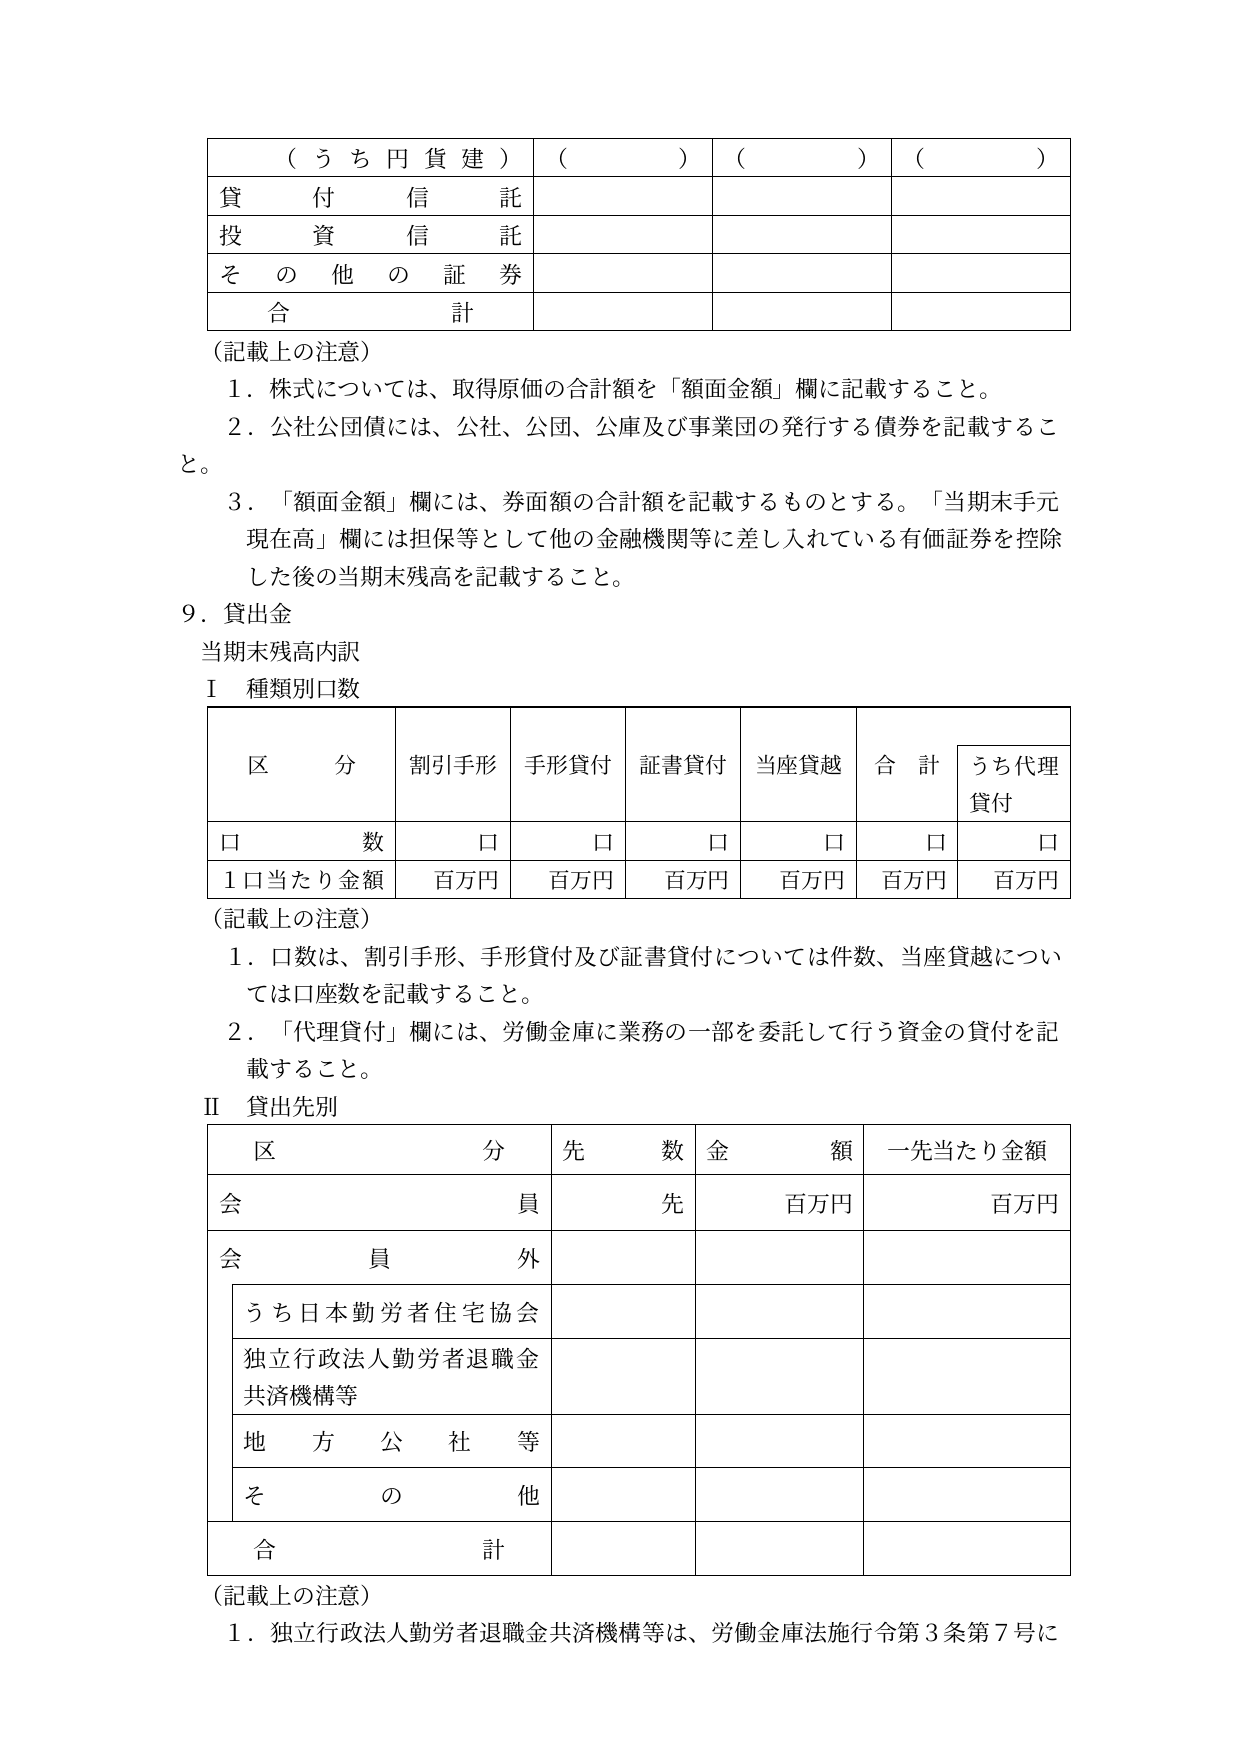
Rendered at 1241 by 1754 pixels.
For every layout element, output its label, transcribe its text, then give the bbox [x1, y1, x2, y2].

table_header 一先当たり金額 [864, 1125, 1070, 1174]
table_header 当座貸越 [741, 708, 856, 821]
table_cell （） [713, 139, 891, 176]
text ２．「代理貸付」欄には、労働金庫に業務の一部を委託して行う資金の貸付を記載すること。 [177, 1012, 1063, 1087]
table_header 先数 [552, 1125, 695, 1174]
text Ⅱ 貸出先別 [177, 1087, 1063, 1124]
table_cell 合 計 [208, 293, 533, 330]
table_cell うち日本勤労者住宅協会 [233, 1285, 551, 1337]
table_cell 会員 [208, 1175, 551, 1230]
table_cell （） [892, 139, 1070, 176]
table_cell [208, 1284, 232, 1521]
table_cell [892, 216, 1070, 253]
table_cell 独立行政法人勤労者退職金共済機構等 [233, 1339, 551, 1413]
table_cell （うち円貨建） [208, 139, 533, 176]
table_cell [552, 1231, 695, 1284]
table_cell （） [534, 139, 712, 176]
table_cell 会員外 [208, 1231, 551, 1284]
table_cell 百万円 [626, 861, 740, 898]
table_cell [864, 1468, 1070, 1521]
table_cell [696, 1415, 863, 1467]
table_cell 百万円 [741, 861, 856, 898]
table_header 区 分 [208, 708, 395, 821]
table_cell 口 [741, 822, 856, 859]
text （記載上の注意） [177, 899, 1063, 937]
table_cell [713, 293, 891, 330]
table_cell その他 [233, 1468, 551, 1521]
table_cell [534, 177, 712, 215]
table_cell 口 [857, 822, 957, 859]
table_cell 合 計 [208, 1522, 551, 1575]
table_cell [892, 254, 1070, 292]
table_cell [534, 254, 712, 292]
table_cell 口 [626, 822, 740, 859]
table_cell 先 [552, 1175, 695, 1230]
table_cell [864, 1522, 1070, 1575]
table_header 手形貸付 [511, 708, 625, 821]
table_cell 口 [511, 822, 625, 859]
table_cell [864, 1231, 1070, 1284]
table_cell [552, 1468, 695, 1521]
table_cell [864, 1339, 1070, 1413]
table_cell [696, 1285, 863, 1337]
table_cell [864, 1415, 1070, 1467]
table_cell 口 [396, 822, 510, 859]
table_cell 百万円 [511, 861, 625, 898]
table_cell [552, 1285, 695, 1337]
table_header 証書貸付 [626, 708, 740, 821]
table_cell [534, 216, 712, 253]
table_header 合 計 [857, 708, 958, 821]
table_cell [892, 293, 1070, 330]
table_cell [552, 1339, 695, 1413]
table_cell 口 [958, 822, 1070, 859]
text ９．貸出金 [177, 594, 1063, 631]
text 当期末残高内訳 [177, 631, 1063, 669]
table_cell 百万円 [396, 861, 510, 898]
table_cell 百万円 [857, 861, 957, 898]
table_cell [713, 177, 891, 215]
text ２．公社公団債には、公社、公団、公庫及び事業団の発行する債券を記載すること。 [177, 406, 1063, 481]
table_cell [713, 216, 891, 253]
table_cell [864, 1285, 1070, 1337]
table_header 金額 [696, 1125, 863, 1174]
table_cell [892, 177, 1070, 215]
table_cell 地方公社等 [233, 1415, 551, 1467]
table_cell [552, 1522, 695, 1575]
text Ⅰ 種類別口数 [177, 669, 1063, 706]
table_cell １口当たり金額 [208, 861, 395, 898]
text １．口数は、割引手形、手形貸付及び証書貸付については件数、当座貸越については口座数を記載すること。 [177, 937, 1063, 1012]
table_cell 投資信託 [208, 216, 533, 253]
table_cell [713, 254, 891, 292]
table_cell 貸付信託 [208, 177, 533, 215]
table_cell [696, 1231, 863, 1284]
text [177, 1613, 1063, 1651]
text （記載上の注意） [177, 331, 1063, 369]
table_cell [696, 1522, 863, 1575]
table_header 割引手形 [396, 708, 510, 821]
table_header 区 分 [208, 1125, 551, 1174]
table_cell [552, 1415, 695, 1467]
table_cell [534, 293, 712, 330]
table_cell その他の証券 [208, 254, 533, 292]
table_cell 百万円 [696, 1175, 863, 1230]
text ３．「額面金額」欄には、券面額の合計額を記載するものとする。「当期末手元現在高」欄には担保等として他の金融機関等に差し入れている有価証券を控除した後の当期末残高を記載すること。 [177, 481, 1063, 594]
table_cell 百万円 [958, 861, 1070, 898]
text １．株式については、取得原価の合計額を「額面金額」欄に記載すること。 [177, 369, 1063, 406]
table_cell 口数 [208, 822, 395, 859]
table_cell [696, 1339, 863, 1413]
table_cell うち代理貸付 [958, 746, 1070, 821]
table_cell 百万円 [864, 1175, 1070, 1230]
text （記載上の注意） [177, 1576, 1063, 1613]
table_cell [696, 1468, 863, 1521]
table_header [958, 708, 1070, 745]
